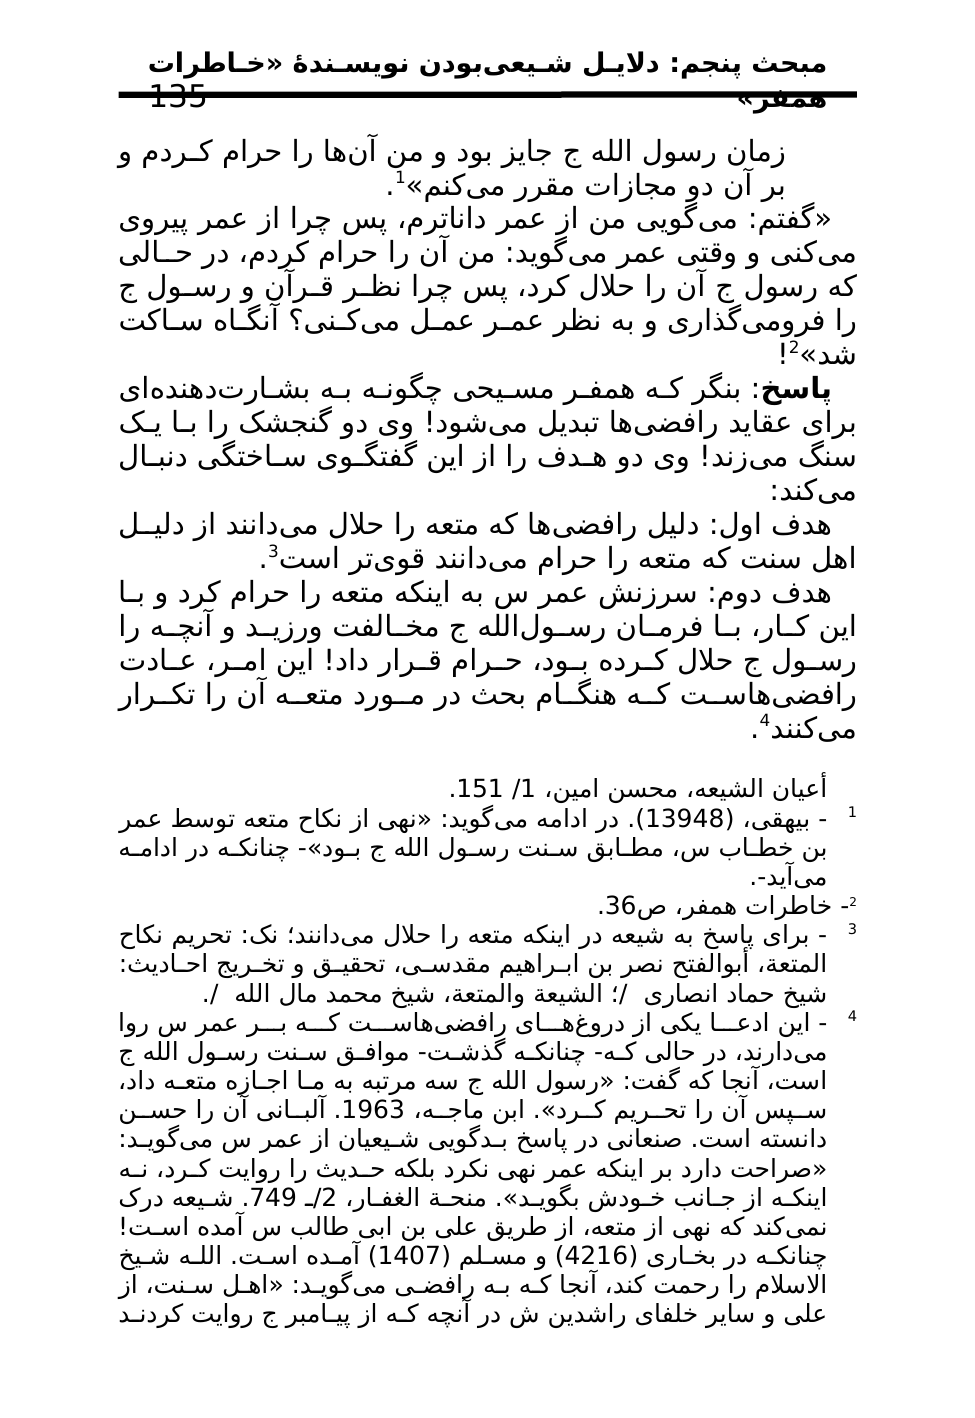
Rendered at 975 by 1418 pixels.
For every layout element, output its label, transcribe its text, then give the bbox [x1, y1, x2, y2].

text «گفتم: می‌گویی من از عمر داناترم، پس چرا از عمر پیروی می‌کنی و وقتی عمر می‌گوید: من آن را حرام کردم، در حالی که رسول ج آن را حلال کرد، پس چرا نظر قرآن و رسول ج را فرومی‌گذاری و به نظر عمر عمل می‌کنی؟ آنگاه ساکت شد»! [118, 202, 857, 372]
text هدف دوم: سرزنش عمر س به اینکه متعه را حرام کرد و با این کار، با فرمان رسول‌الله ج مخالفت ورزید و آنچه را رسول ج حلال کرده بود، حرام قرار داد! این امر، عادت رافضی‌هاست که هنگام بحث در مورد متعه آن را تکرار می‌کنند. [118, 575, 857, 745]
text هدف اول: دلیل رافضی‌ها که متعه را حلال می‌دانند از دلیل اهل سنت که متعه را حرام می‌دانند قوی‌تر است. [118, 507, 857, 575]
text پاسخ: بنگر که همفر مسیحی چگونه به بشارت‌دهنده‌ای برای عقاید رافضی‌ها تبدیل می‌شود! وی دو گنجشک را با یک سنگ می‌زند! وی دو هدف را از این گفتگوی ساختگی دنبال می‌کند: [118, 372, 857, 507]
list همفر می‌گوید: «یک بار به او- یعنی شیخ محمد /- گفتم: ازدواج موقّت با زنان جایز است. گفت: هرگز. گفتم خدا أ می‌گوید: ﴿فَمَا ٱسۡتَمۡتَعۡتُم بِهِۦ مِنۡهُنَّ فَ‍َٔاتُوهُنَّ أُجُورَهُنَّ﴾ [النساء: 24]؛ «پس آن زنانی را که (به ازدواج در آوردید و) از آنان کام گرفتید، باید مهرشان را به آنان بدهید» گفت: عمر متعه را حرام کرده و گفته است: «دو متعه در زمان رسول الله ج جایز بود و من آن‌ها را حرام کردم و بر آن دو مجازات مقرر می‌کنم». [118, 134, 821, 202]
